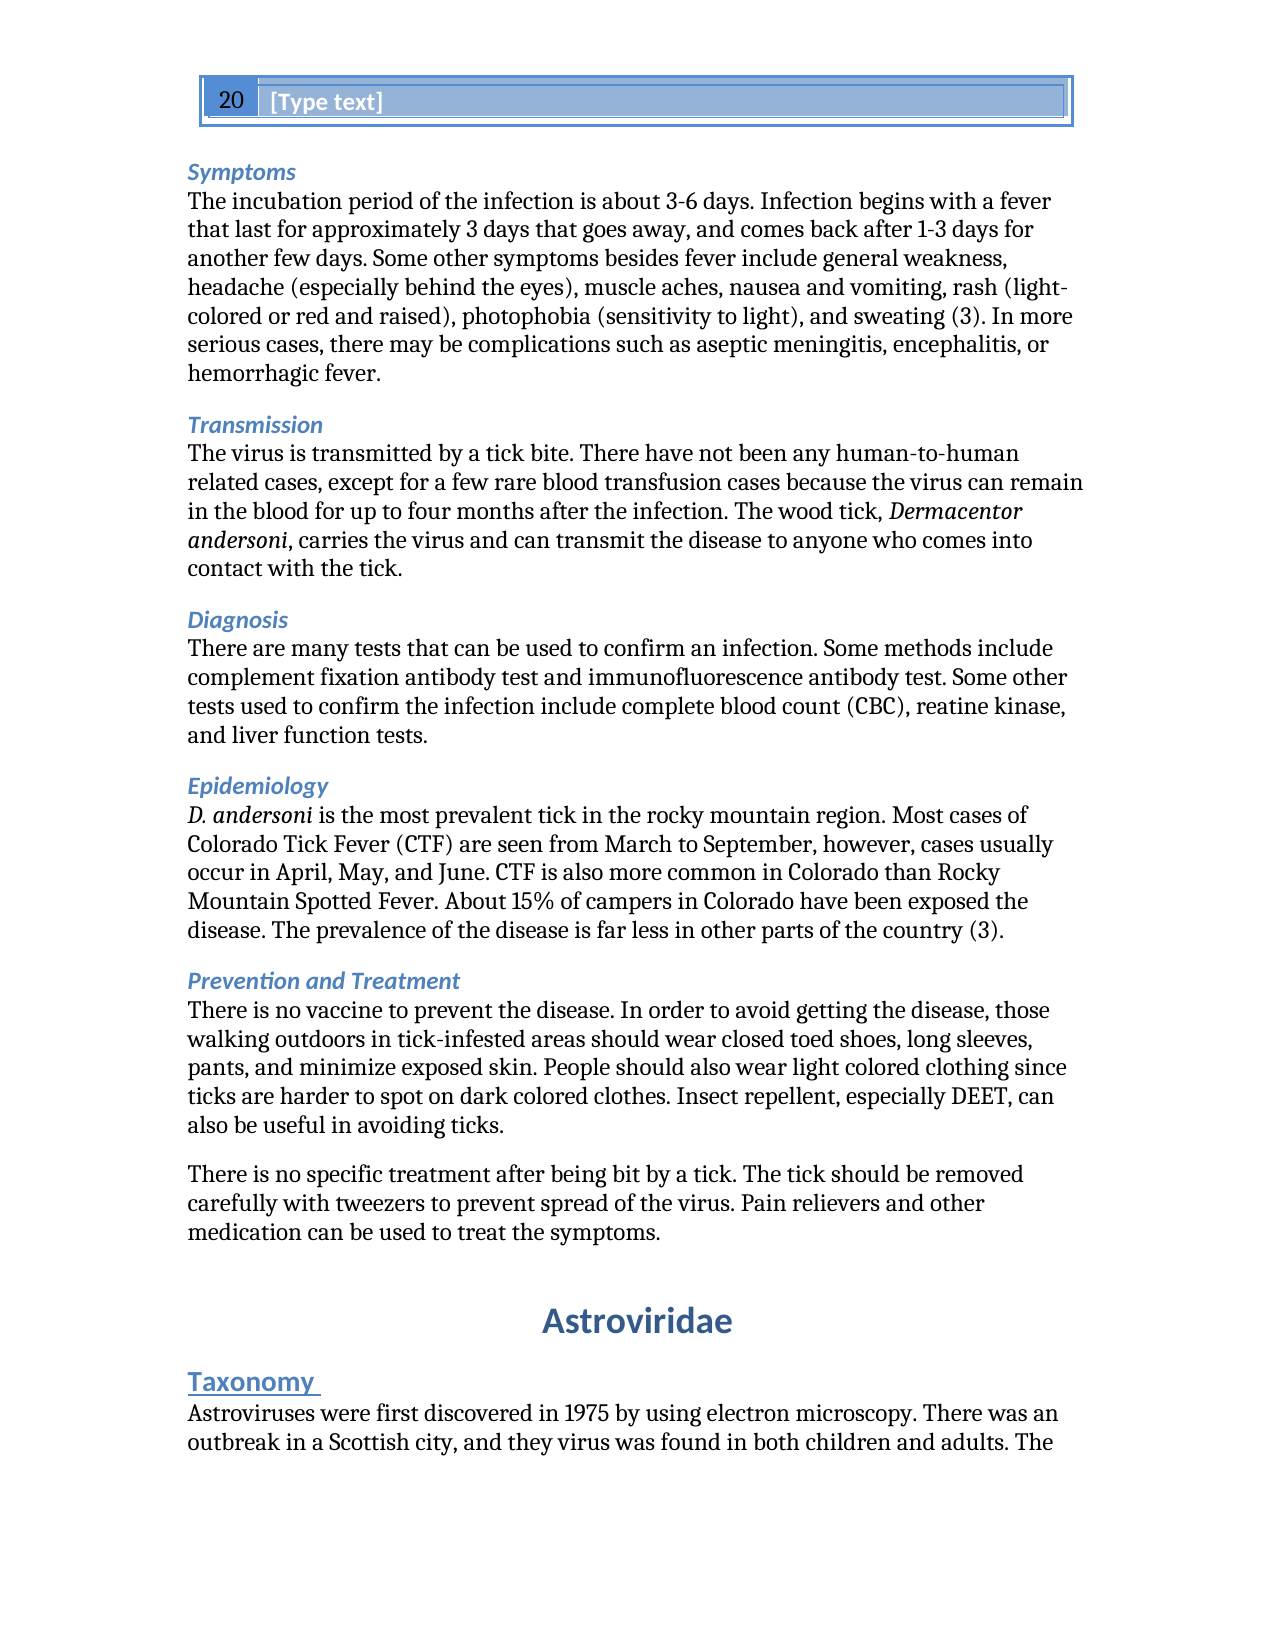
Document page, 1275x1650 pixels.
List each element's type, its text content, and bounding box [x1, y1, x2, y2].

text D. andersoni is the most prevalent tick in the rocky mountain region. Most cases of Colorado Tick Fever (CTF) are seen from March to September, however, cases usually occur in April, May, and June. CTF is also more common in Colorado than Rocky Mountain Spotted Fever. About 15% of campers in Colorado have been exposed the disease. The prevalence of the disease is far less in other parts of the country (3). [187, 801, 1087, 944]
subtitle Taxonomy [187, 1363, 1087, 1399]
subtitle Symptoms [187, 156, 1087, 187]
text There is no specific treatment after being bit by a tick. The tick should be removed carefully with tweezers to prevent spread of the virus. Pain relievers and other medication can be used to treat the symptoms. [187, 1160, 1087, 1247]
subtitle Transmission [187, 409, 1087, 439]
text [187, 1399, 1087, 1456]
subtitle Epidemiology [187, 770, 1087, 801]
subtitle Diagnosis [187, 604, 1087, 634]
subtitle Prevention and Treatment [187, 965, 1087, 996]
subtitle Astroviridae [187, 1297, 1087, 1342]
text The incubation period of the infection is about 3-6 days. Infection begins with a fever that last for approximately 3 days that goes away, and comes back after 1-3 days for another few days. Some other symptoms besides fever include general weakness, headache (especially behind the eyes), muscle aches, nausea and vomiting, rash (light-colored or red and raised), photophobia (sensitivity to light), and sweating (3). In more serious cases, there may be complications such as aseptic meningitis, encephalitis, or hemorrhagic fever. [187, 187, 1087, 388]
text There is no vaccine to prevent the disease. In order to avoid getting the disease, those walking outdoors in tick-infested areas should wear closed toed shoes, long sleeves, pants, and minimize exposed skin. People should also wear light colored clothing since ticks are harder to spot on dark colored clothes. Insect repellent, especially DEET, can also be useful in avoiding ticks. [187, 996, 1087, 1139]
text The virus is transmitted by a tick bite. There have not been any human-to-human related cases, except for a few rare blood transfusion cases because the virus can remain in the blood for up to four months after the infection. The wood tick, Dermacentor andersoni, carries the virus and can transmit the disease to anyone who comes into contact with the tick. [187, 439, 1087, 583]
text There are many tests that can be used to confirm an infection. Some methods include complement fixation antibody test and immunofluorescence antibody test. Some other tests used to confirm the infection include complete blood count (CBC), reatine kinase, and liver function tests. [187, 634, 1087, 749]
